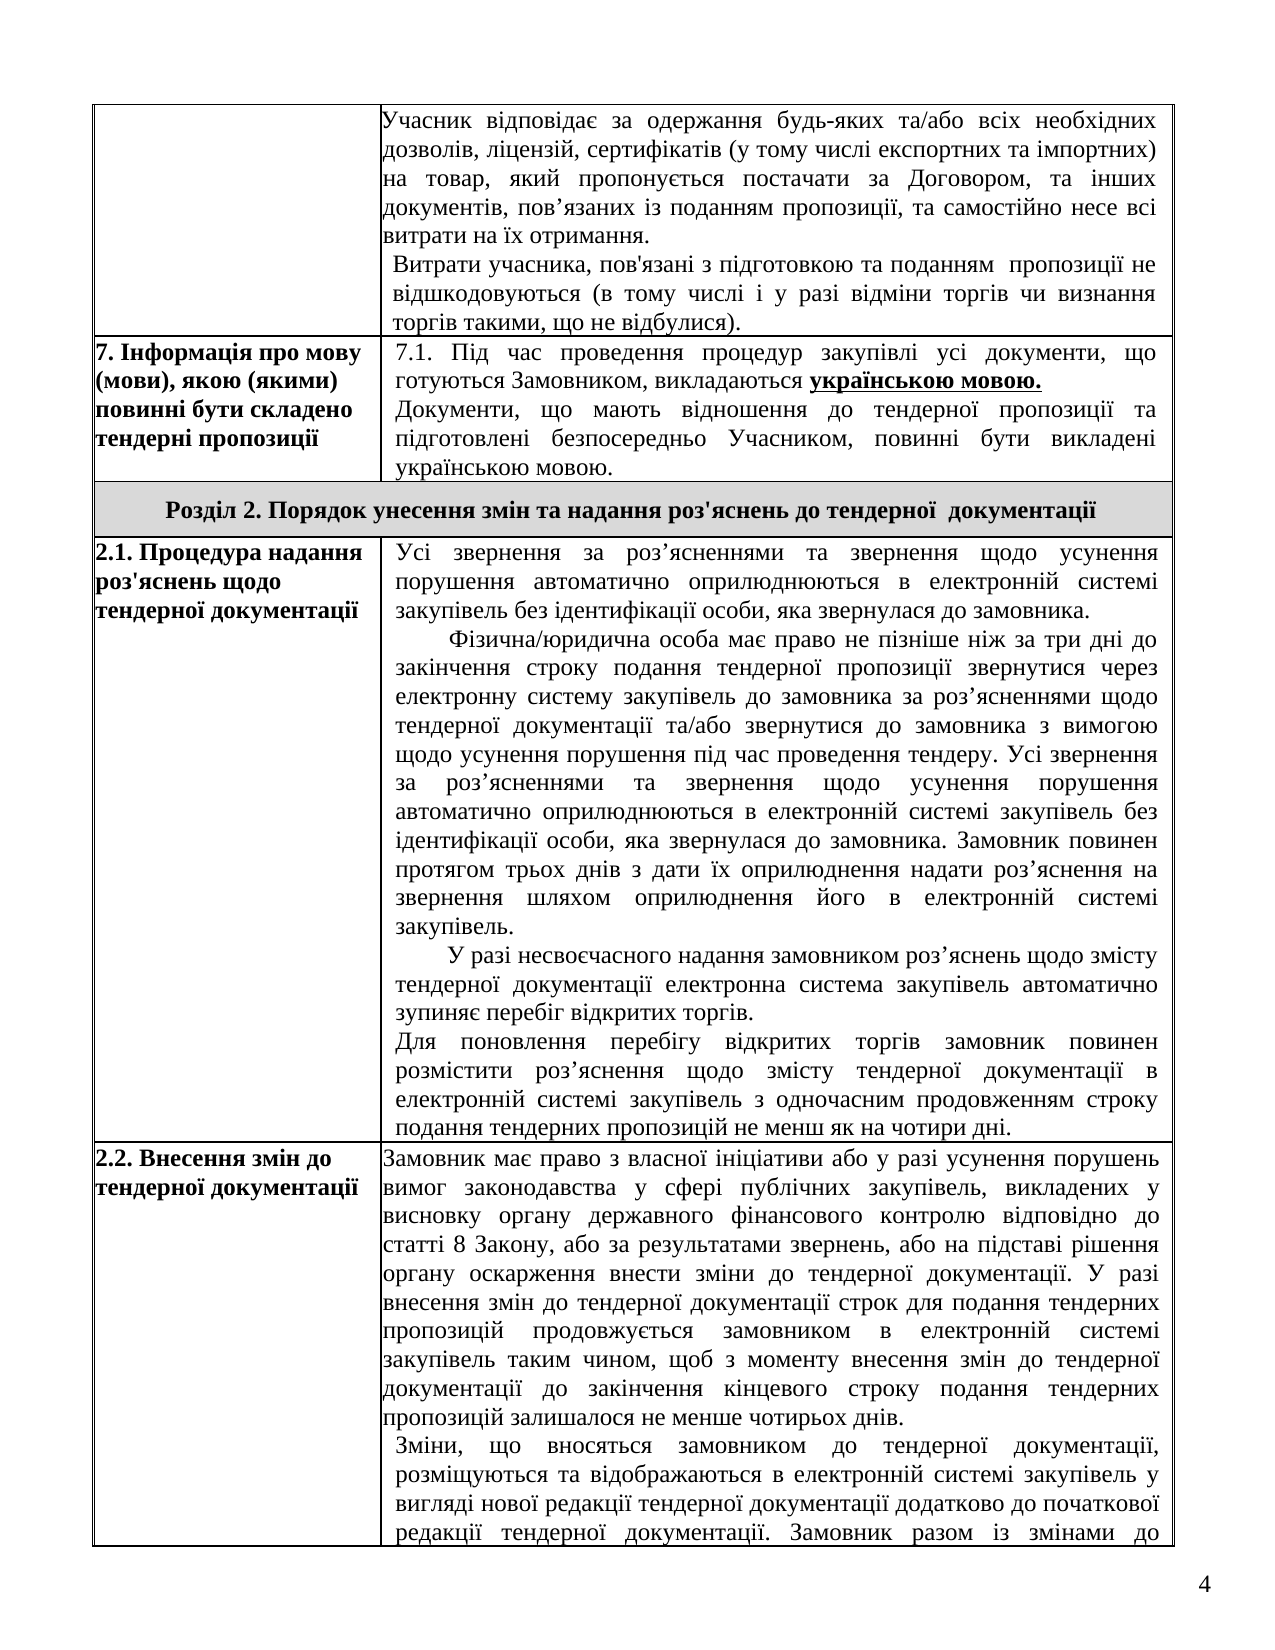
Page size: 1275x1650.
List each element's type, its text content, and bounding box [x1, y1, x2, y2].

table_cell Розділ 2. Порядок унесення змін та надання роз'яснень до тендерної документації [95, 482, 1172, 536]
table_cell 7.1. Під час проведення процедур закупівлі усі документи, що готуються Замовником, викладаються українською мовою. Документи, що мають відношення до тендерної пропозиції та підготовлені безпосередньо Учасником, повинні бути викладені українською мовою. [382, 337, 1172, 481]
table_cell 7. Інформація про мову (мови), якою (якими) повинні бути складено тендерні пропозиції [95, 337, 380, 481]
table_cell Усі звернення за роз’ясненнями та звернення щодо усунення порушення автоматично оприлюднюються в електронній системі закупівель без ідентифікації особи, яка звернулася до замовника. Фізична/юридична особа має право не пізніше ніж за три дні до закінчення строку подання тендерної пропозиції звернутися через електронну систему закупівель до замовника за роз’ясненнями щодо тендерної документації та/або звернутися до замовника з вимогою щодо усунення порушення під час проведення тендеру. Усі звернення за роз’ясненнями та звернення щодо усунення порушення автоматично оприлюднюються в електронній системі закупівель без ідентифікації особи, яка звернулася до замовника. Замовник повинен протягом трьох днів з дати їх оприлюднення надати роз’яснення на звернення шляхом оприлюднення його в електронній системі закупівель. У разі несвоєчасного надання замовником роз’яснень щодо змісту тендерної документації електронна система закупівель автоматично зупиняє перебіг відкритих торгів. Для поновлення перебігу відкритих торгів замовник повинен розмістити роз’яснення щодо змісту тендерної документації в електронній системі закупівель з одночасним продовженням строку подання тендерних пропозицій не менш як на чотири дні. [382, 538, 1172, 1141]
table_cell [95, 1143, 380, 1545]
table_cell 2.1. Процедура надання роз'яснень щодо тендерної документації [95, 538, 380, 1141]
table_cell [382, 105, 1172, 335]
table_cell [382, 1143, 1172, 1545]
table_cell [95, 105, 380, 335]
